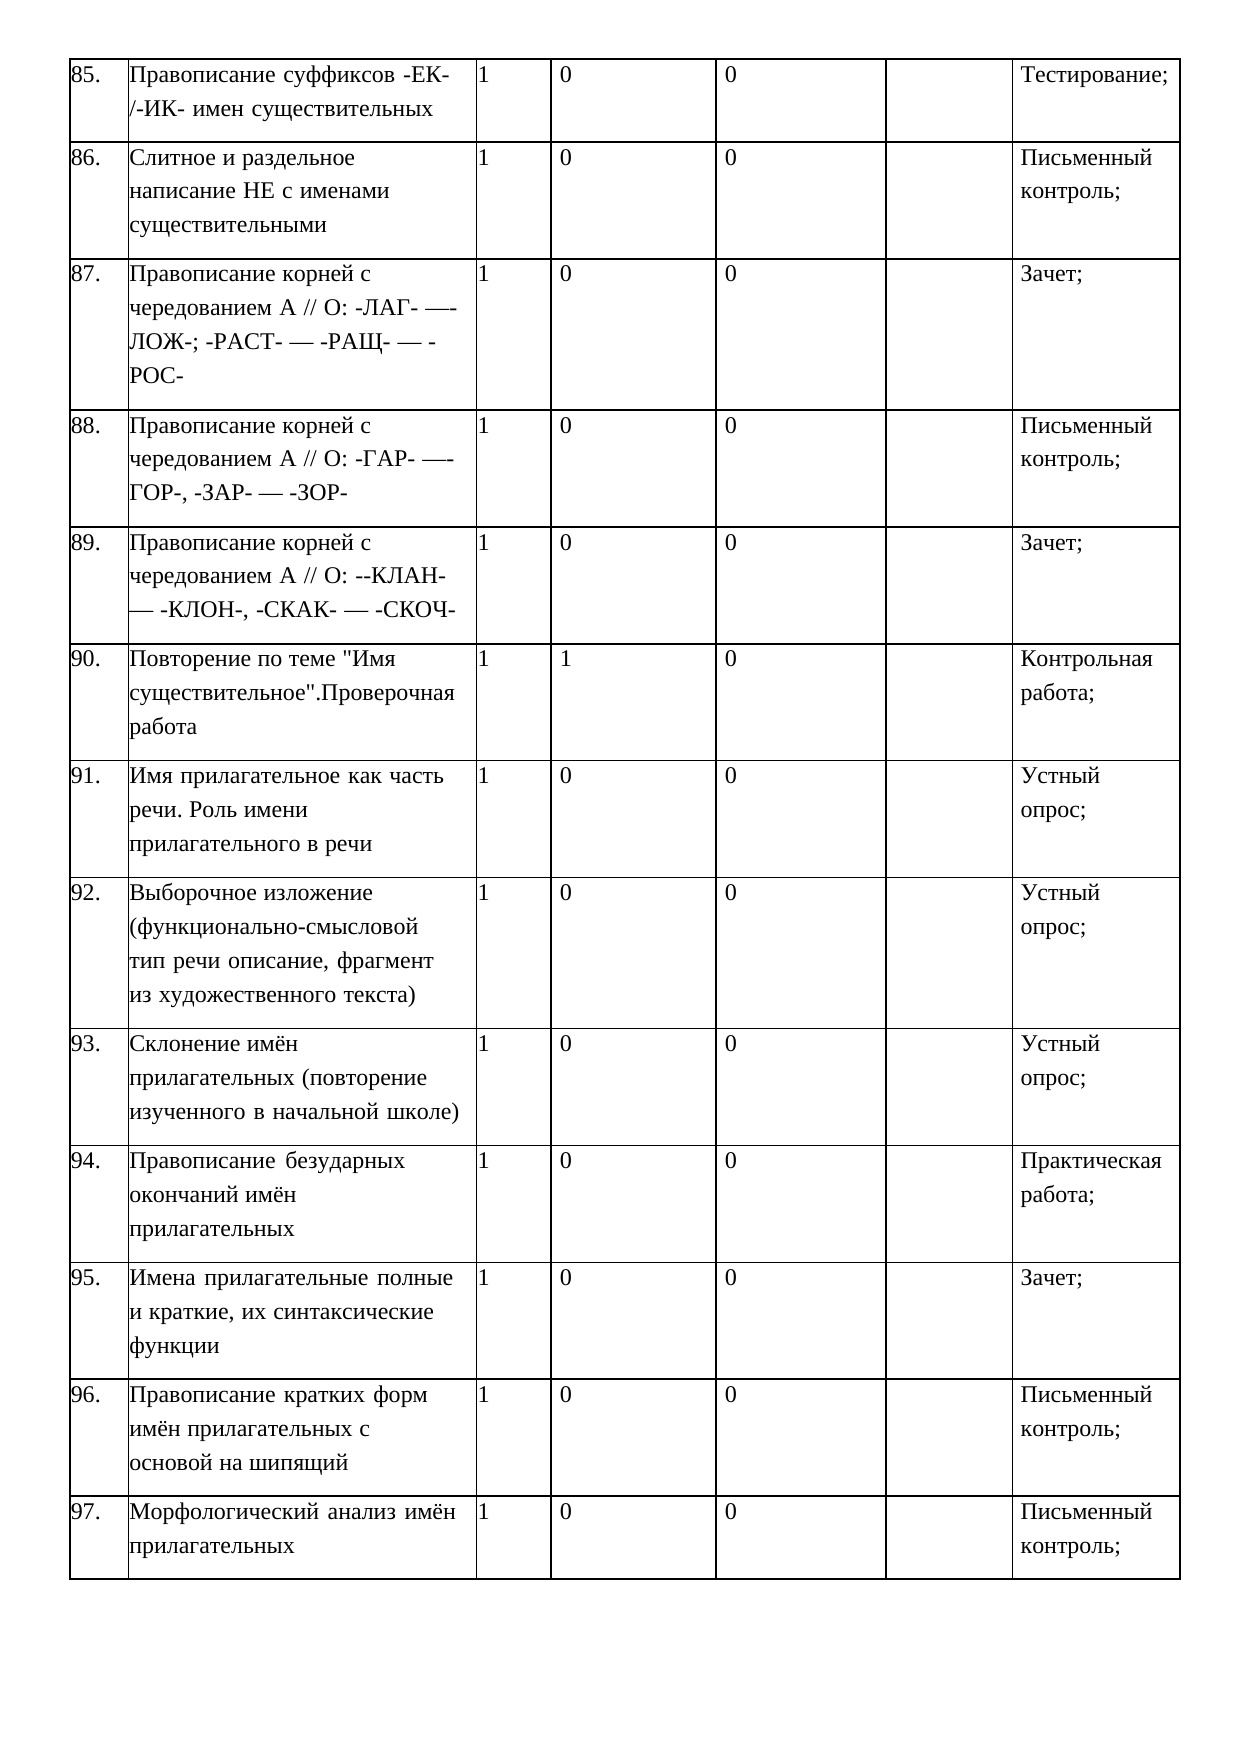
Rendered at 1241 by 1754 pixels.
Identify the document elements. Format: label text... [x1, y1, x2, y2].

table_cell 0 [717, 645, 885, 760]
table_cell Контрольная работа; [1013, 645, 1179, 760]
table_cell Имя прилагательное как часть речи. Роль имени прилагательного в речи [129, 761, 476, 877]
table_cell 88. [71, 411, 128, 526]
table_header 0 [552, 60, 715, 141]
table_cell Имена прилагательные полные и краткие, их синтаксические функции [129, 1263, 476, 1378]
table_cell 0 [717, 1497, 885, 1578]
table_cell 0 [552, 411, 715, 526]
table_cell Письменный контроль; [1013, 411, 1179, 526]
table_cell [887, 143, 1012, 258]
table_cell 96. [71, 1380, 128, 1495]
table_cell 0 [552, 1146, 715, 1261]
table_cell [887, 761, 1012, 877]
table_cell 1 [552, 645, 715, 760]
table_cell 93. [71, 1029, 128, 1144]
table_cell 1 [477, 1263, 550, 1378]
table_header [887, 60, 1012, 141]
table_cell 90. [71, 645, 128, 760]
table_cell 0 [717, 260, 885, 409]
table_cell Повторение по теме "Имя существительное".Проверочная работа [129, 645, 476, 760]
table_cell Правописание корней с чередованием А // О: --КЛАН- — -КЛОН-, -СКАК- — -СКОЧ- [129, 528, 476, 643]
table_cell [887, 645, 1012, 760]
table_cell 1 [477, 645, 550, 760]
table_cell 87. [71, 260, 128, 409]
table_cell 92. [71, 878, 128, 1028]
table_cell 0 [717, 1380, 885, 1495]
table_cell Письменный контроль; [1013, 143, 1179, 258]
table_cell 0 [552, 1263, 715, 1378]
table_cell Правописание корней с чередованием А // О: -ГАР- —- ГОР-, -ЗАР- — -ЗОР- [129, 411, 476, 526]
table_cell 0 [717, 761, 885, 877]
table_cell Устный опрос; [1013, 878, 1179, 1028]
table_cell Письменный контроль; [1013, 1497, 1179, 1578]
table_cell 97. [71, 1497, 128, 1578]
table_cell 1 [477, 761, 550, 877]
table_cell 0 [552, 761, 715, 877]
table_header 85. [71, 60, 128, 141]
table_cell 86. [71, 143, 128, 258]
table_cell 1 [477, 1380, 550, 1495]
table_cell 0 [552, 1029, 715, 1144]
table_cell 0 [717, 528, 885, 643]
table_cell 1 [477, 528, 550, 643]
table_cell 0 [717, 143, 885, 258]
table_header 1 [477, 60, 550, 141]
table_cell 94. [71, 1146, 128, 1261]
table_cell Правописание безударных окончаний имён прилагательных [129, 1146, 476, 1261]
table_cell [887, 1263, 1012, 1378]
table_cell 1 [477, 1029, 550, 1144]
table_cell 1 [477, 143, 550, 258]
table_cell [887, 528, 1012, 643]
table_cell 91. [71, 761, 128, 877]
table_cell 1 [477, 260, 550, 409]
table_cell 0 [552, 878, 715, 1028]
table_cell Морфологический анализ имён прилагательных [129, 1497, 476, 1578]
table_cell 0 [717, 1029, 885, 1144]
table_cell 0 [717, 1146, 885, 1261]
table_cell Зачет; [1013, 528, 1179, 643]
table_cell 0 [717, 1263, 885, 1378]
table_cell Правописание кратких форм имён прилагательных с основой на шипящий [129, 1380, 476, 1495]
table_cell Зачет; [1013, 1263, 1179, 1378]
table_cell Склонение имён прилагательных (повторение изученного в начальной школе) [129, 1029, 476, 1144]
table_cell 1 [477, 1146, 550, 1261]
table_cell 0 [717, 878, 885, 1028]
table_cell 0 [717, 411, 885, 526]
table_cell [887, 1029, 1012, 1144]
table_cell Выборочное изложение (функционально-смысловой тип речи описание, фрагмент из художественного текста) [129, 878, 476, 1028]
table_cell [887, 1497, 1012, 1578]
table_header 0 [717, 60, 885, 141]
table_cell 0 [552, 143, 715, 258]
table_cell 0 [552, 1380, 715, 1495]
table_cell Зачет; [1013, 260, 1179, 409]
table_cell Устный опрос; [1013, 761, 1179, 877]
table_cell 0 [552, 528, 715, 643]
table_cell Практическая работа; [1013, 1146, 1179, 1261]
table_cell 0 [552, 260, 715, 409]
table_cell 1 [477, 1497, 550, 1578]
table_cell 95. [71, 1263, 128, 1378]
table_cell Слитное и раздельное написание НЕ с именами существительными [129, 143, 476, 258]
table_cell [887, 411, 1012, 526]
table_cell [887, 878, 1012, 1028]
table_header Тестирование; [1013, 60, 1179, 141]
table_cell Устный опрос; [1013, 1029, 1179, 1144]
table_cell [887, 1146, 1012, 1261]
table_cell Правописание корней с чередованием А // О: -ЛАГ- —- ЛОЖ-; -РАСТ- — -РАЩ- — - РОС- [129, 260, 476, 409]
table_cell 1 [477, 878, 550, 1028]
table_cell 0 [552, 1497, 715, 1578]
table_cell 1 [477, 411, 550, 526]
table_cell [887, 260, 1012, 409]
table_cell [887, 1380, 1012, 1495]
table_header Правописание суффиксов -ЕК- /-ИК- имен существительных [129, 60, 476, 141]
table_cell Письменный контроль; [1013, 1380, 1179, 1495]
table_cell 89. [71, 528, 128, 643]
